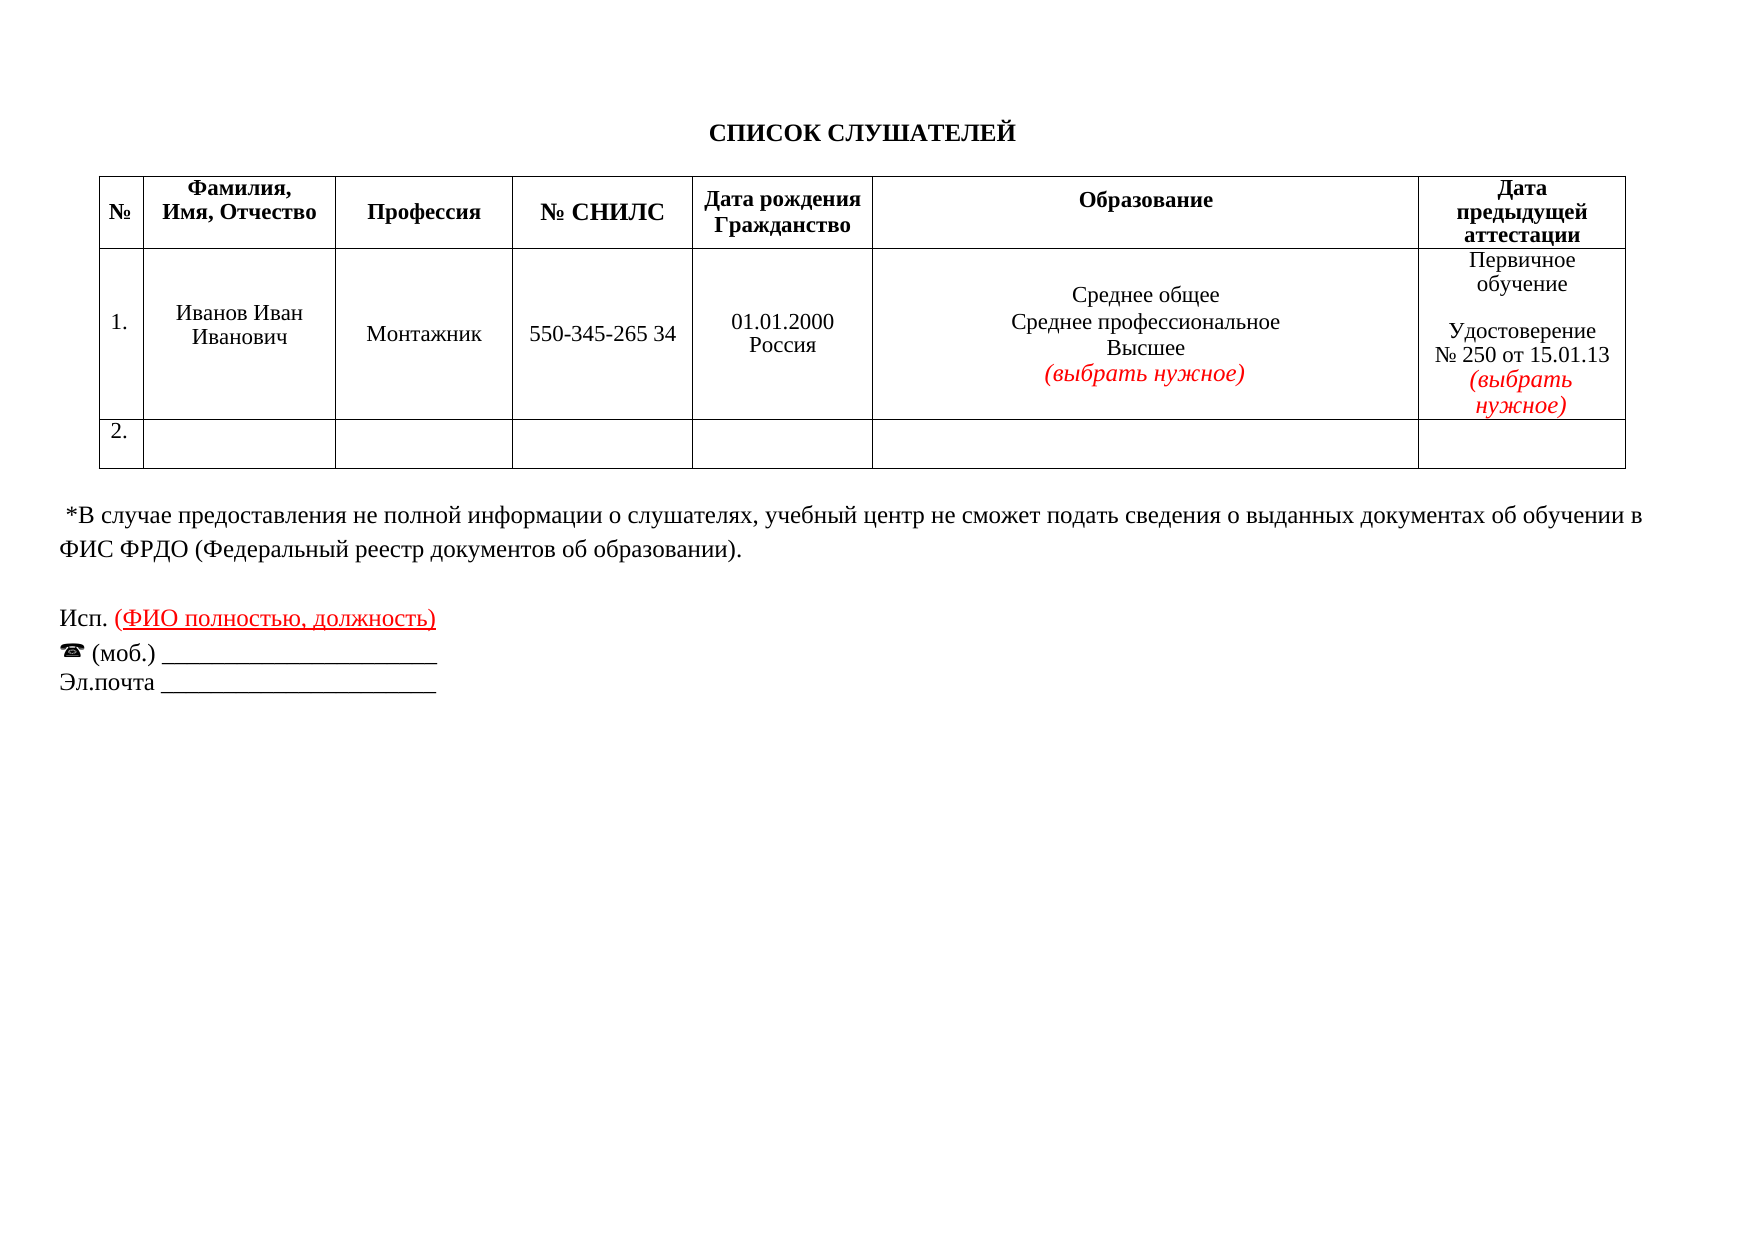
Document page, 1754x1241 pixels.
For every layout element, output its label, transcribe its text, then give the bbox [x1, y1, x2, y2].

table_cell [693, 420, 872, 467]
text Исп. (ФИО полностью, должность) [59, 603, 1665, 632]
text СПИСОК СЛУШАТЕЛЕЙ [59, 118, 1665, 147]
table_cell [144, 420, 335, 467]
table_header Фамилия, Имя, Отчество [144, 177, 335, 248]
text *В случае предоставления не полной информации о слушателях, учебный центр не сможет подать сведения о выданных документах об обучении в ФИС ФРДО (Федеральный реестр документов об образовании). [59, 500, 1665, 563]
table_cell 01.01.2000 Россия [693, 249, 872, 419]
table_header № СНИЛС [513, 177, 692, 248]
table_cell [100, 420, 143, 467]
table_header Образование [873, 177, 1418, 248]
text Эл.почта ______________________ [59, 667, 1665, 696]
table_header № [100, 177, 143, 248]
table_cell Среднее общее Среднее профессиональное Высшее (выбрать нужное) [873, 249, 1418, 419]
table_cell [513, 420, 692, 467]
table_cell Первичное обучение Удостоверение № 250 от 15.01.13 (выбрать нужное) [1419, 249, 1625, 419]
table_cell 550-345-265 34 [513, 249, 692, 419]
table_cell Иванов Иван Иванович [144, 249, 335, 419]
table_cell [100, 249, 143, 419]
table_header Дата рождения Гражданство [693, 177, 872, 248]
table_header Профессия [336, 177, 512, 248]
table_cell Монтажник [336, 249, 512, 419]
table_cell [873, 420, 1418, 467]
table_header Дата предыдущей аттестации [1419, 177, 1625, 248]
text (моб.) ______________________ [59, 638, 1665, 667]
table_cell [336, 420, 512, 467]
table_cell [1419, 420, 1625, 467]
